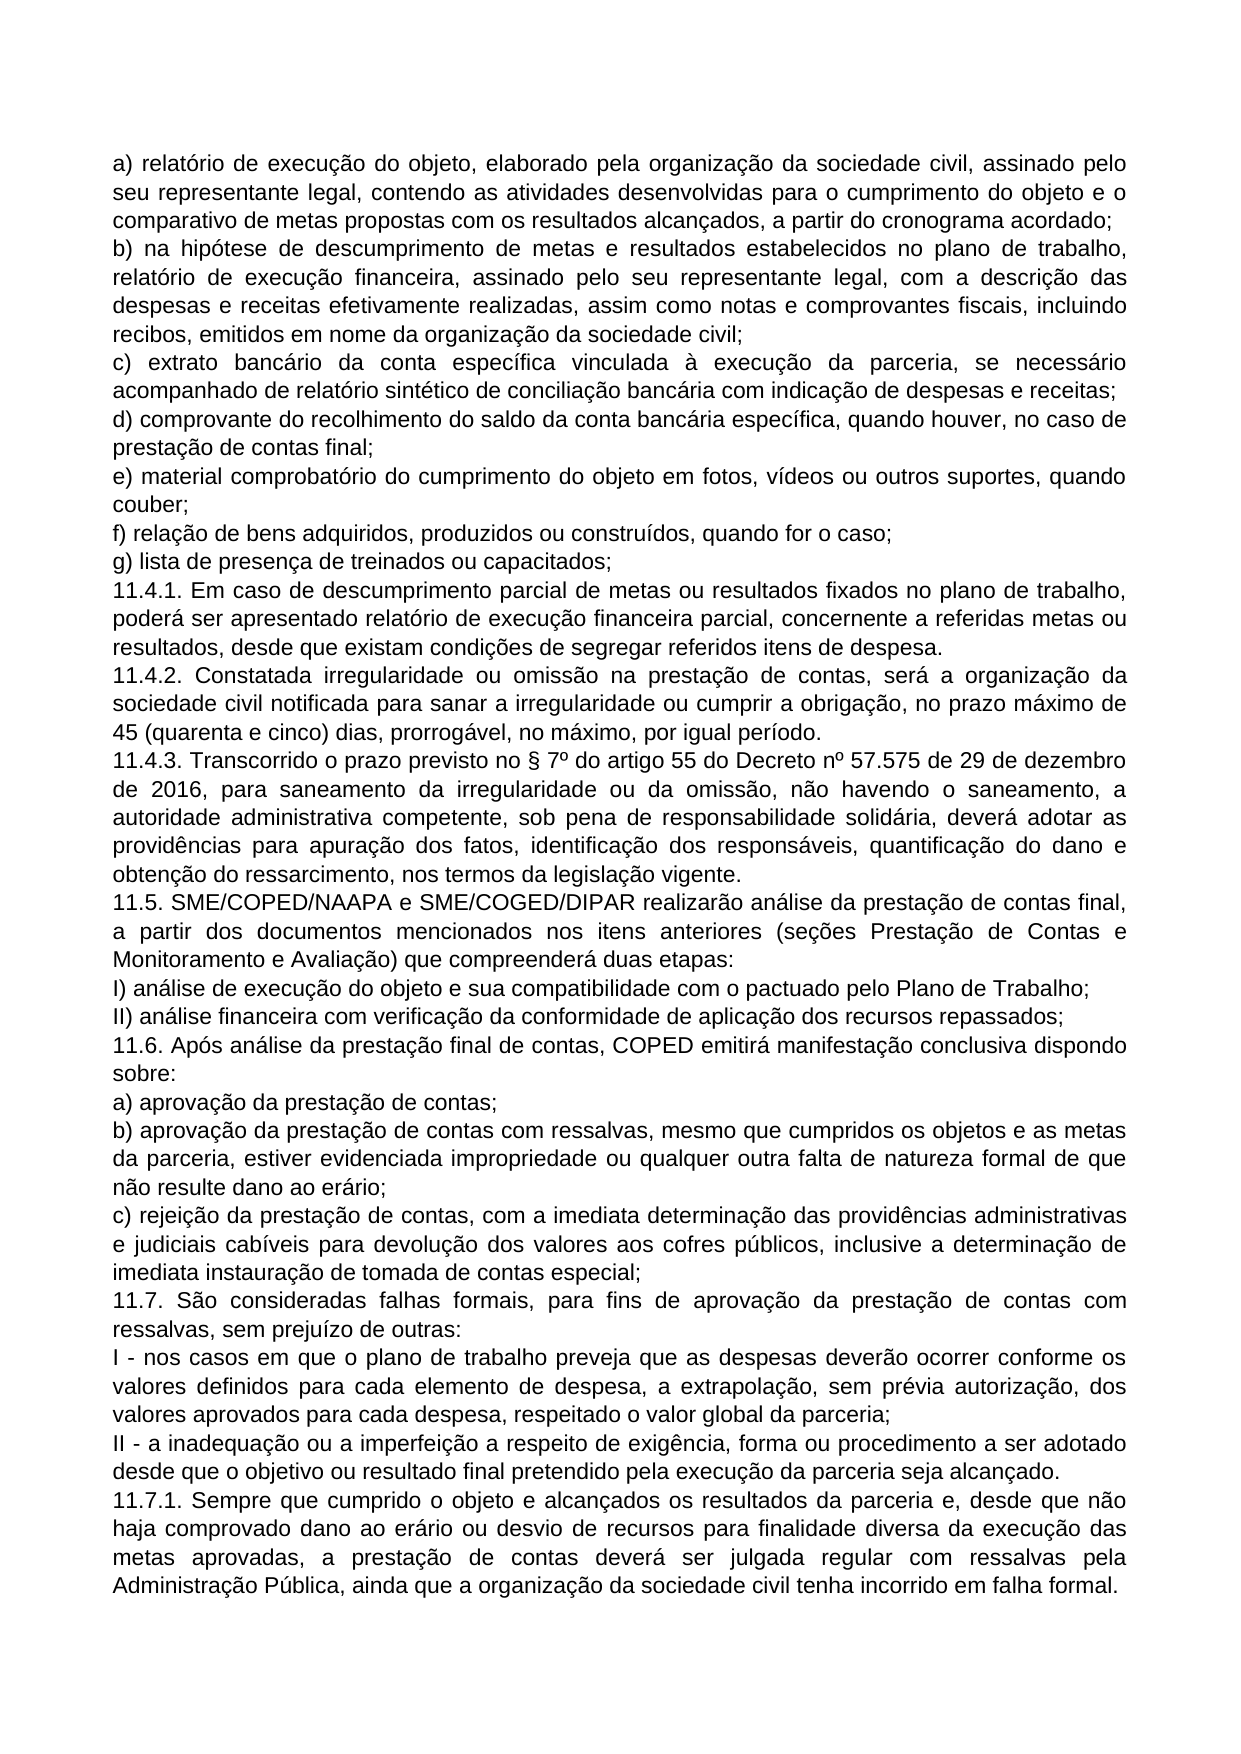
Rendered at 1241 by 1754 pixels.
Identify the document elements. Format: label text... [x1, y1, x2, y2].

text II) análise financeira com verificação da conformidade de aplicação dos recursos repassados; [112, 1003, 1128, 1029]
text b) na hipótese de descumprimento de metas e resultados estabelecidos no plano de trabalho, relatório de execução financeira, assinado pelo seu representante legal, com a descrição das despesas e receitas efetivamente realizadas, assim como notas e comprovantes fiscais, incluindo recibos, emitidos em nome da organização da sociedade civil; [112, 235, 1128, 347]
text I) análise de execução do objeto e sua compatibilidade com o pactuado pelo Plano de Trabalho; [112, 975, 1128, 1001]
text II - a inadequação ou a imperfeição a respeito de exigência, forma ou procedimento a ser adotado desde que o objetivo ou resultado final pretendido pela execução da parceria seja alcançado. [112, 1430, 1128, 1484]
text c) extrato bancário da conta específica vinculada à execução da parceria, se necessário acompanhado de relatório sintético de conciliação bancária com indicação de despesas e receitas; [112, 349, 1128, 404]
text a) relatório de execução do objeto, elaborado pela organização da sociedade civil, assinado pelo seu representante legal, contendo as atividades desenvolvidas para o cumprimento do objeto e o comparativo de metas propostas com os resultados alcançados, a partir do cronograma acordado; [112, 150, 1128, 233]
text 11.7.1. Sempre que cumprido o objeto e alcançados os resultados da parceria e, desde que não haja comprovado dano ao erário ou desvio de recursos para finalidade diversa da execução das metas aprovadas, a prestação de contas deverá ser julgada regular com ressalvas pela Administração Pública, ainda que a organização da sociedade civil tenha incorrido em falha formal. [112, 1487, 1128, 1598]
text 11.4.2. Constatada irregularidade ou omissão na prestação de contas, será a organização da sociedade civil notificada para sanar a irregularidade ou cumprir a obrigação, no prazo máximo de 45 (quarenta e cinco) dias, prorrogável, no máximo, por igual período. [112, 662, 1128, 745]
text c) rejeição da prestação de contas, com a imediata determinação das providências administrativas e judiciais cabíveis para devolução dos valores aos cofres públicos, inclusive a determinação de imediata instauração de tomada de contas especial; [112, 1202, 1128, 1285]
text f) relação de bens adquiridos, produzidos ou construídos, quando for o caso; [112, 520, 1128, 546]
text 11.5. SME/COPED/NAAPA e SME/COGED/DIPAR realizarão análise da prestação de contas final, a partir dos documentos mencionados nos itens anteriores (seções Prestação de Contas e Monitoramento e Avaliação) que compreenderá duas etapas: [112, 889, 1128, 973]
text g) lista de presença de treinados ou capacitados; [112, 548, 1128, 574]
text 11.6. Após análise da prestação final de contas, COPED emitirá manifestação conclusiva dispondo sobre: [112, 1032, 1128, 1086]
text b) aprovação da prestação de contas com ressalvas, mesmo que cumpridos os objetos e as metas da parceria, estiver evidenciada impropriedade ou qualquer outra falta de natureza formal de que não resulte dano ao erário; [112, 1117, 1128, 1200]
text d) comprovante do recolhimento do saldo da conta bancária específica, quando houver, no caso de prestação de contas final; [112, 406, 1128, 461]
text 11.7. São consideradas falhas formais, para fins de aprovação da prestação de contas com ressalvas, sem prejuízo de outras: [112, 1287, 1128, 1342]
text I - nos casos em que o plano de trabalho preveja que as despesas deverão ocorrer conforme os valores definidos para cada elemento de despesa, a extrapolação, sem prévia autorização, dos valores aprovados para cada despesa, respeitado o valor global da parceria; [112, 1344, 1128, 1428]
text a) aprovação da prestação de contas; [112, 1088, 1128, 1115]
text 11.4.3. Transcorrido o prazo previsto no § 7º do artigo 55 do Decreto nº 57.575 de 29 de dezembro de 2016, para saneamento da irregularidade ou da omissão, não havendo o saneamento, a autoridade administrativa competente, sob pena de responsabilidade solidária, deverá adotar as providências para apuração dos fatos, identificação dos responsáveis, quantificação do dano e obtenção do ressarcimento, nos termos da legislação vigente. [112, 747, 1128, 887]
text 11.4.1. Em caso de descumprimento parcial de metas ou resultados fixados no plano de trabalho, poderá ser apresentado relatório de execução financeira parcial, concernente a referidas metas ou resultados, desde que existam condições de segregar referidos itens de despesa. [112, 577, 1128, 660]
text e) material comprobatório do cumprimento do objeto em fotos, vídeos ou outros suportes, quando couber; [112, 463, 1128, 518]
